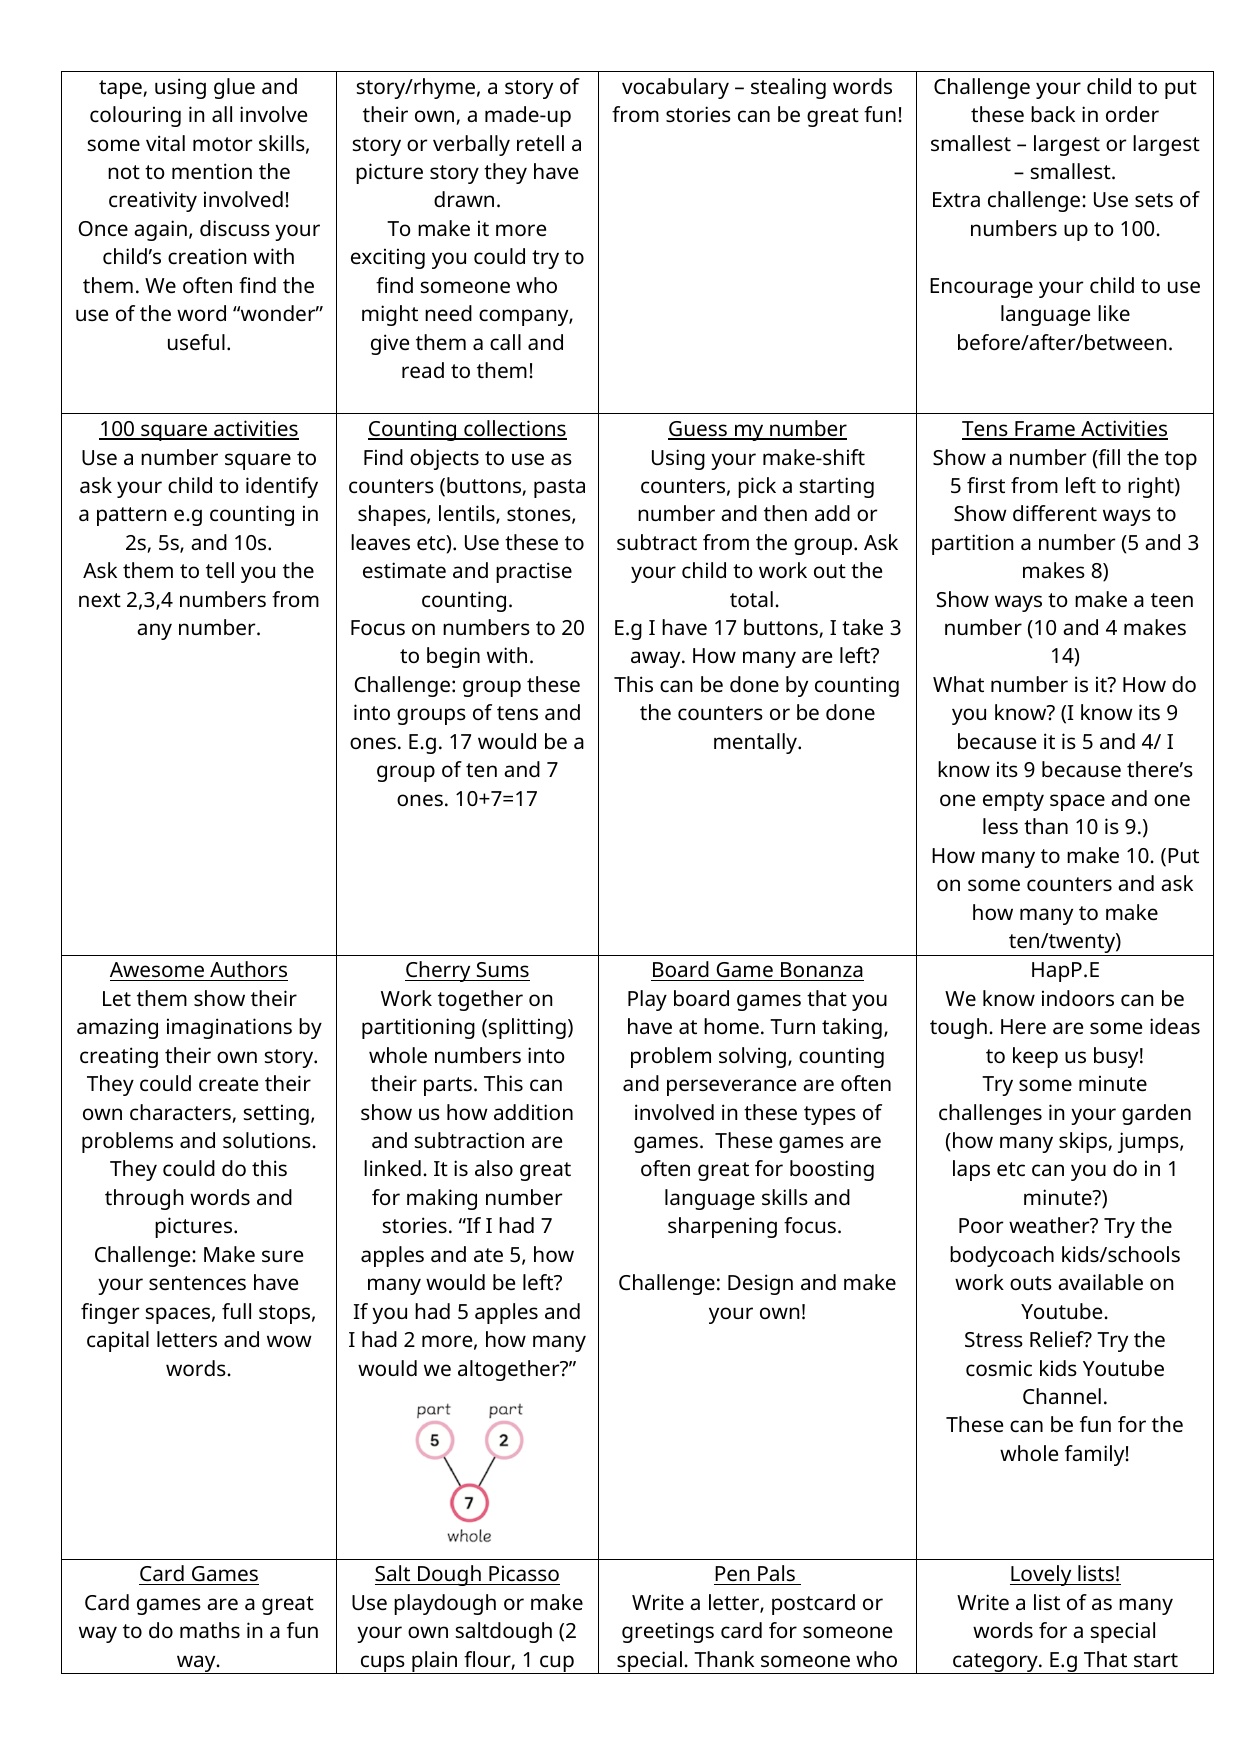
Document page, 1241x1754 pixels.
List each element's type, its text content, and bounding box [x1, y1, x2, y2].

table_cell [337, 1560, 598, 1673]
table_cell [62, 1560, 336, 1673]
table_cell Counting collections Find objects to use as counters (buttons, pasta shapes, lentils, stones, leaves etc). Use these to estimate and practise counting. Focus on numbers to 20 to begin with. Challenge: group these into groups of tens and ones. E.g. 17 would be a group of ten and 7 ones. 10+7=17 [337, 414, 598, 954]
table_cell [917, 1560, 1213, 1673]
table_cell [62, 72, 336, 413]
picture [396, 1382, 538, 1559]
table_cell 100 square activities Use a number square to ask your child to identify a pattern e.g counting in 2s, 5s, and 10s. Ask them to tell you the next 2,3,4 numbers from any number. [62, 414, 336, 954]
table_cell Board Game Bonanza Play board games that you have at home. Turn taking, problem solving, counting and perseverance are often involved in these types of games. These games are often great for boosting language skills and sharpening focus. Challenge: Design and make your own! [599, 956, 916, 1558]
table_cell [599, 1560, 916, 1673]
table_cell Tens Frame Activities Show a number (fill the top 5 first from left to right) Show different ways to partition a number (5 and 3 makes 8) Show ways to make a teen number (10 and 4 makes 14) What number is it? How do you know? (I know its 9 because it is 5 and 4/ I know its 9 because there’s one empty space and one less than 10 is 9.) How many to make 10. (Put on some counters and ask how many to make ten/twenty) [917, 414, 1213, 954]
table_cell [599, 72, 916, 413]
table_cell HapP.E We know indoors can be tough. Here are some ideas to keep us busy! Try some minute challenges in your garden (how many skips, jumps, laps etc can you do in 1 minute?) Poor weather? Try the bodycoach kids/schools work outs available on Youtube. Stress Relief? Try the cosmic kids Youtube Channel. These can be fun for the whole family! [917, 956, 1213, 1558]
table_cell Awesome Authors Let them show their amazing imaginations by creating their own story. They could create their own characters, setting, problems and solutions. They could do this through words and pictures. Challenge: Make sure your sentences have finger spaces, full stops, capital letters and wow words. [62, 956, 336, 1558]
table_cell Guess my number Using your make-shift counters, pick a starting number and then add or subtract from the group. Ask your child to work out the total. E.g I have 17 buttons, I take 3 away. How many are left? This can be done by counting the counters or be done mentally. [599, 414, 916, 954]
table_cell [917, 72, 1213, 413]
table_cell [337, 72, 598, 413]
table_cell Cherry Sums Work together on partitioning (splitting) whole numbers into their parts. This can show us how addition and subtraction are linked. It is also great for making number stories. “If I had 7 apples and ate 5, how many would be left? If you had 5 apples and I had 2 more, how many would we altogether?” [337, 956, 598, 1558]
